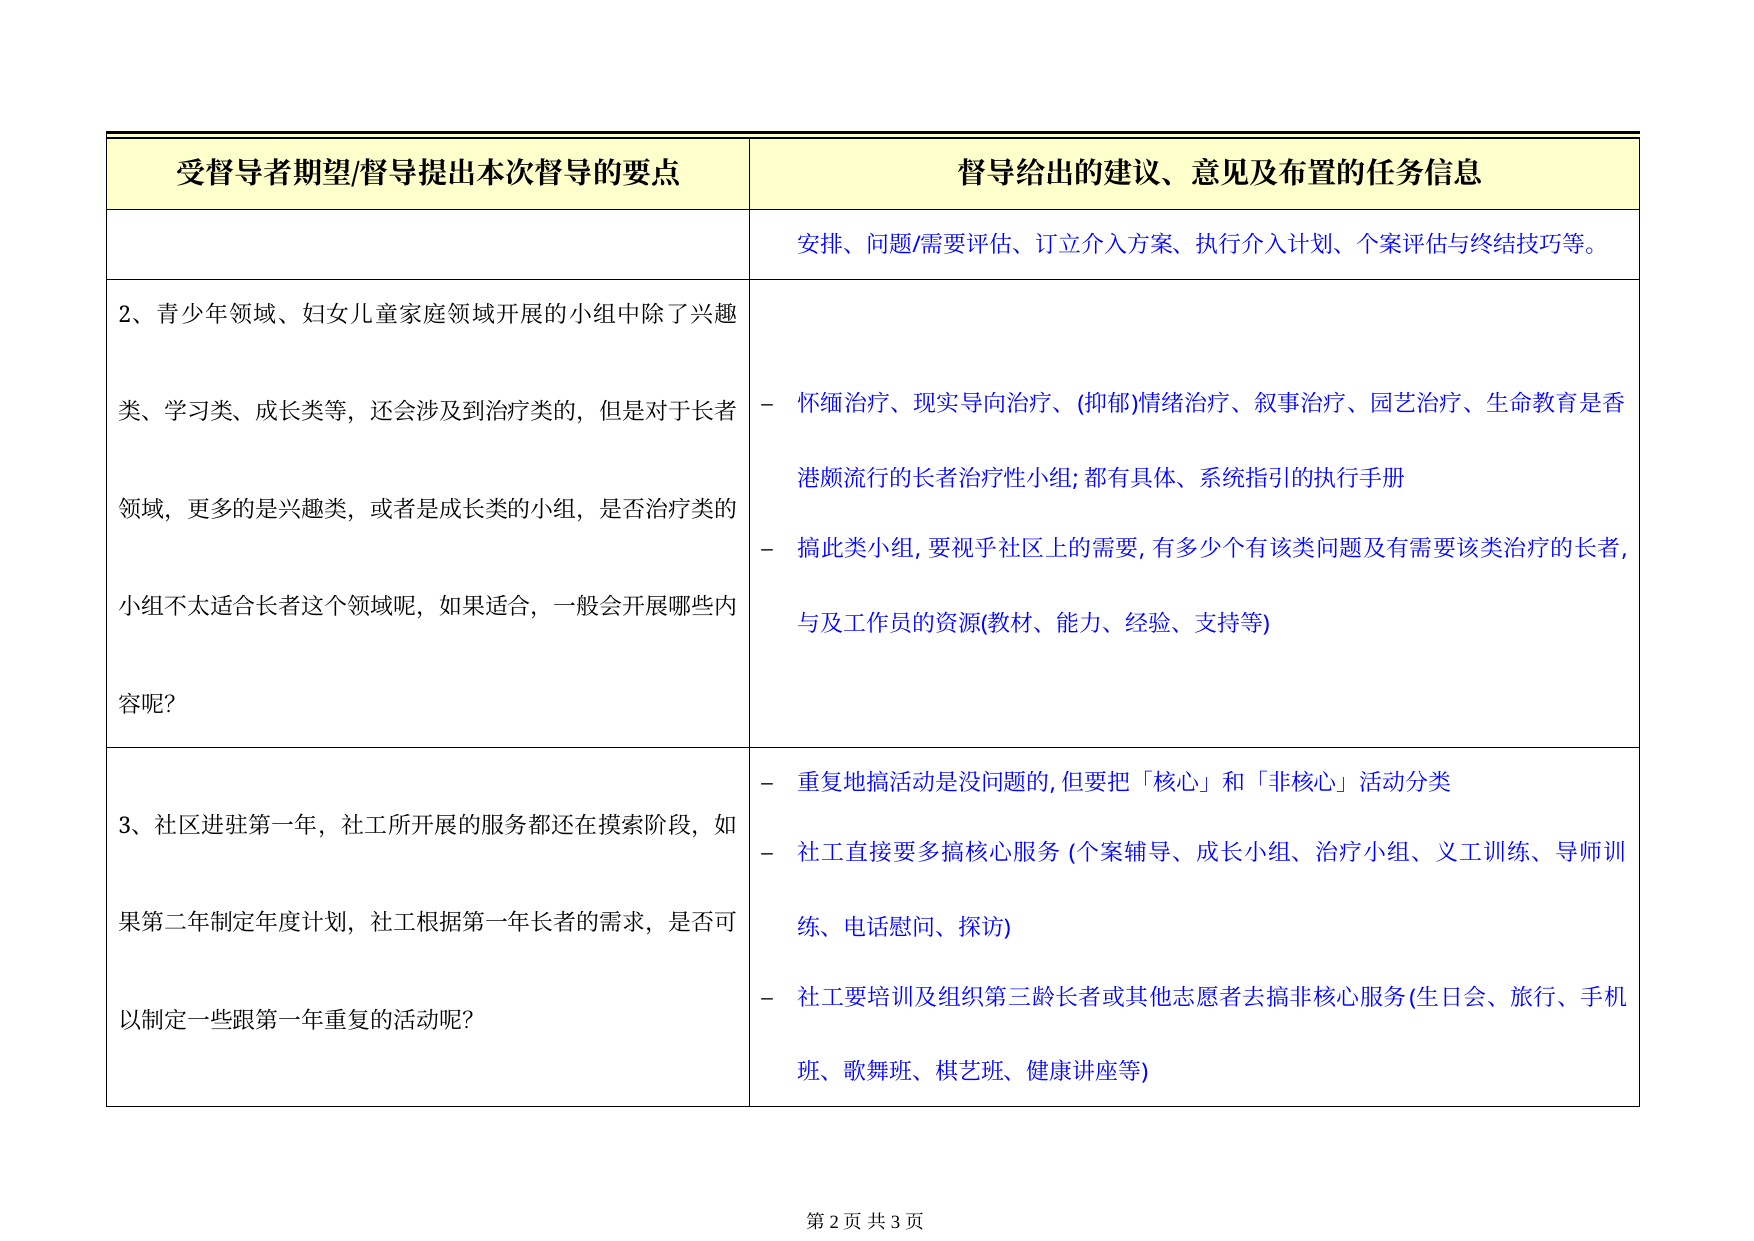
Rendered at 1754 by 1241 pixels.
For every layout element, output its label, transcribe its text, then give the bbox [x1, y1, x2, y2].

table_header 督导给出的建议、意见及布置的任务信息 [750, 139, 1639, 209]
table_cell 3、社区进驻第一年，社工所开展的服务都还在摸索阶段，如果第二年制定年度计划，社工根据第一年长者的需求，是否可以制定一些跟第一年重复的活动呢？ [107, 748, 749, 1106]
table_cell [750, 210, 1639, 279]
table_cell 2、青少年领域、妇女儿童家庭领域开展的小组中除了兴趣类、学习类、成长类等，还会涉及到治疗类的，但是对于长者领域，更多的是兴趣类，或者是成长类的小组，是否治疗类的小组不太适合长者这个领域呢，如果适合，一般会开展哪些内容呢？ [107, 280, 749, 747]
table_cell 怀缅治疗、现实导向治疗、(抑郁)情绪治疗、叙事治疗、园艺治疗、生命教育是香港颇流行的长者治疗性小组; 都有具体、系统指引的执行手册 搞此类小组, 要视乎社区上的需要, 有多少个有该类问题及有需要该类治疗的长者, 与及工作员的资源(教材、能力、经验、支持等) [750, 280, 1639, 747]
table_cell 重复地搞活动是没问题的, 但要把「核心」和「非核心」活动分类 社工直接要多搞核心服务 (个案辅导、成长小组、治疗小组、义工训练、导师训练、电话慰问、探访) 社工要培训及组织第三龄长者或其他志愿者去搞非核心服务(生日会、旅行、手机班、歌舞班、棋艺班、健康讲座等) [750, 748, 1639, 1106]
table_header 受督导者期望/督导提出本次督导的要点 [107, 139, 749, 209]
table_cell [107, 210, 749, 279]
